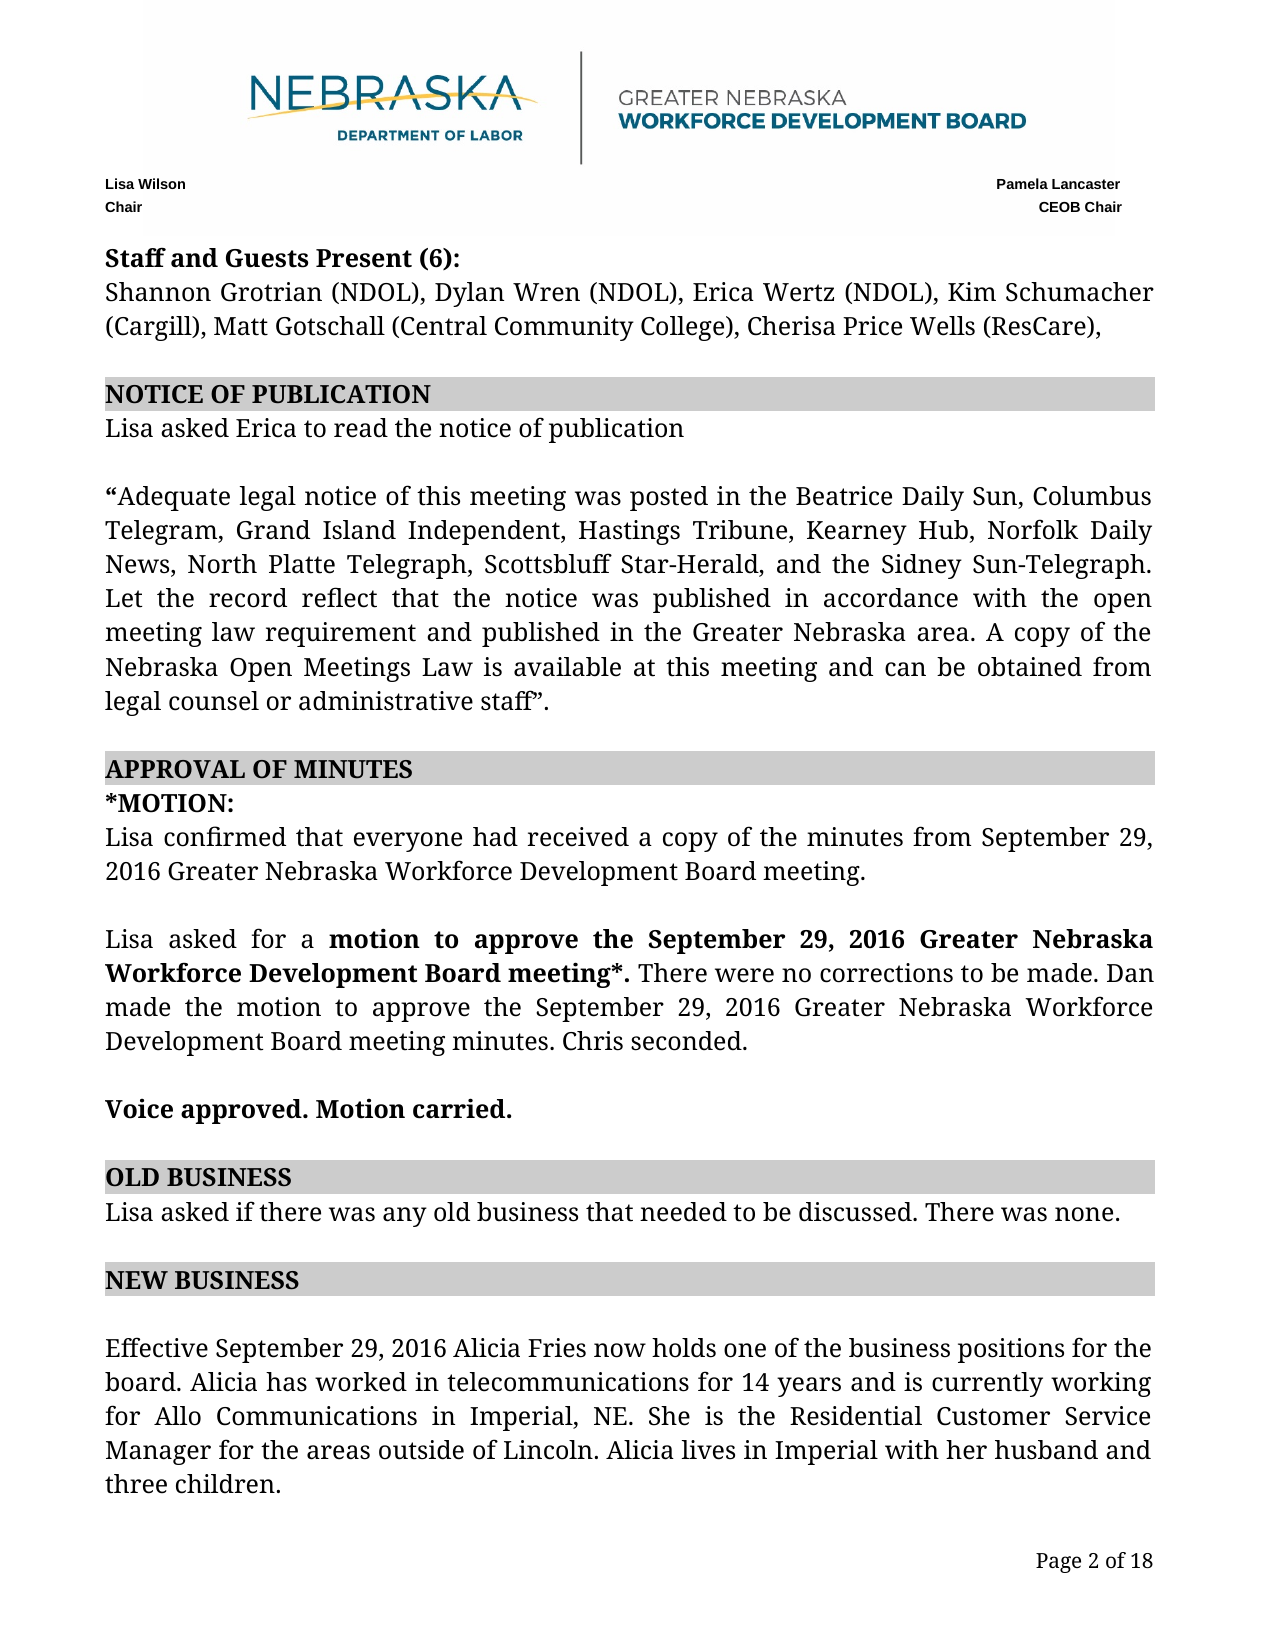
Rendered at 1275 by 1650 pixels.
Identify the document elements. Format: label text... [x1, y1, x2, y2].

text Lisa asked for a motion to approve the September 29, 2016 Greater Nebraska Workforce Development Board meeting*. There were no corrections to be made. Dan made the motion to approve the September 29, 2016 Greater Nebraska Workforce Development Board meeting minutes. Chris seconded. [105, 922, 1155, 1058]
text Staff and Guests Present (6): [105, 240, 1155, 274]
text Lisa confirmed that everyone had received a copy of the minutes from September 29, 2016 Greater Nebraska Workforce Development Board meeting. [105, 819, 1155, 888]
text Voice approved. Motion carried. [105, 1092, 1155, 1126]
text “Adequate legal notice of this meeting was posted in the Beatrice Daily Sun, Columbus Telegram, Grand Island Independent, Hastings Tribune, Kearney Hub, Norfolk Daily News, North Platte Telegraph, Scottsbluff Star-Herald, and the Sidney Sun-Telegraph. Let the record reflect that the notice was published in accordance with the open meeting law requirement and published in the Greater Nebraska area. A copy of the Nebraska Open Meetings Law is available at this meeting and can be obtained from legal counsel or administrative staff”. [105, 479, 1153, 717]
text *MOTION: [105, 785, 1155, 819]
text Shannon Grotrian (NDOL), Dylan Wren (NDOL), Erica Wertz (NDOL), Kim Schumacher (Cargill), Matt Gotschall (Central Community College), Cherisa Price Wells (ResCare), [105, 274, 1155, 343]
text Effective September 29, 2016 Alicia Fries now holds one of the business positions for the board. Alicia has worked in telecommunications for 14 years and is currently working for Allo Communications in Imperial, NE. She is the Residential Customer Service Manager for the areas outside of Lincoln. Alicia lives in Imperial with her husband and three children. [105, 1330, 1153, 1501]
picture [142, 0, 1116, 236]
text Lisa asked if there was any old business that needed to be discussed. There was none. [105, 1194, 1153, 1228]
text Lisa asked Erica to read the notice of publication [105, 411, 1153, 445]
